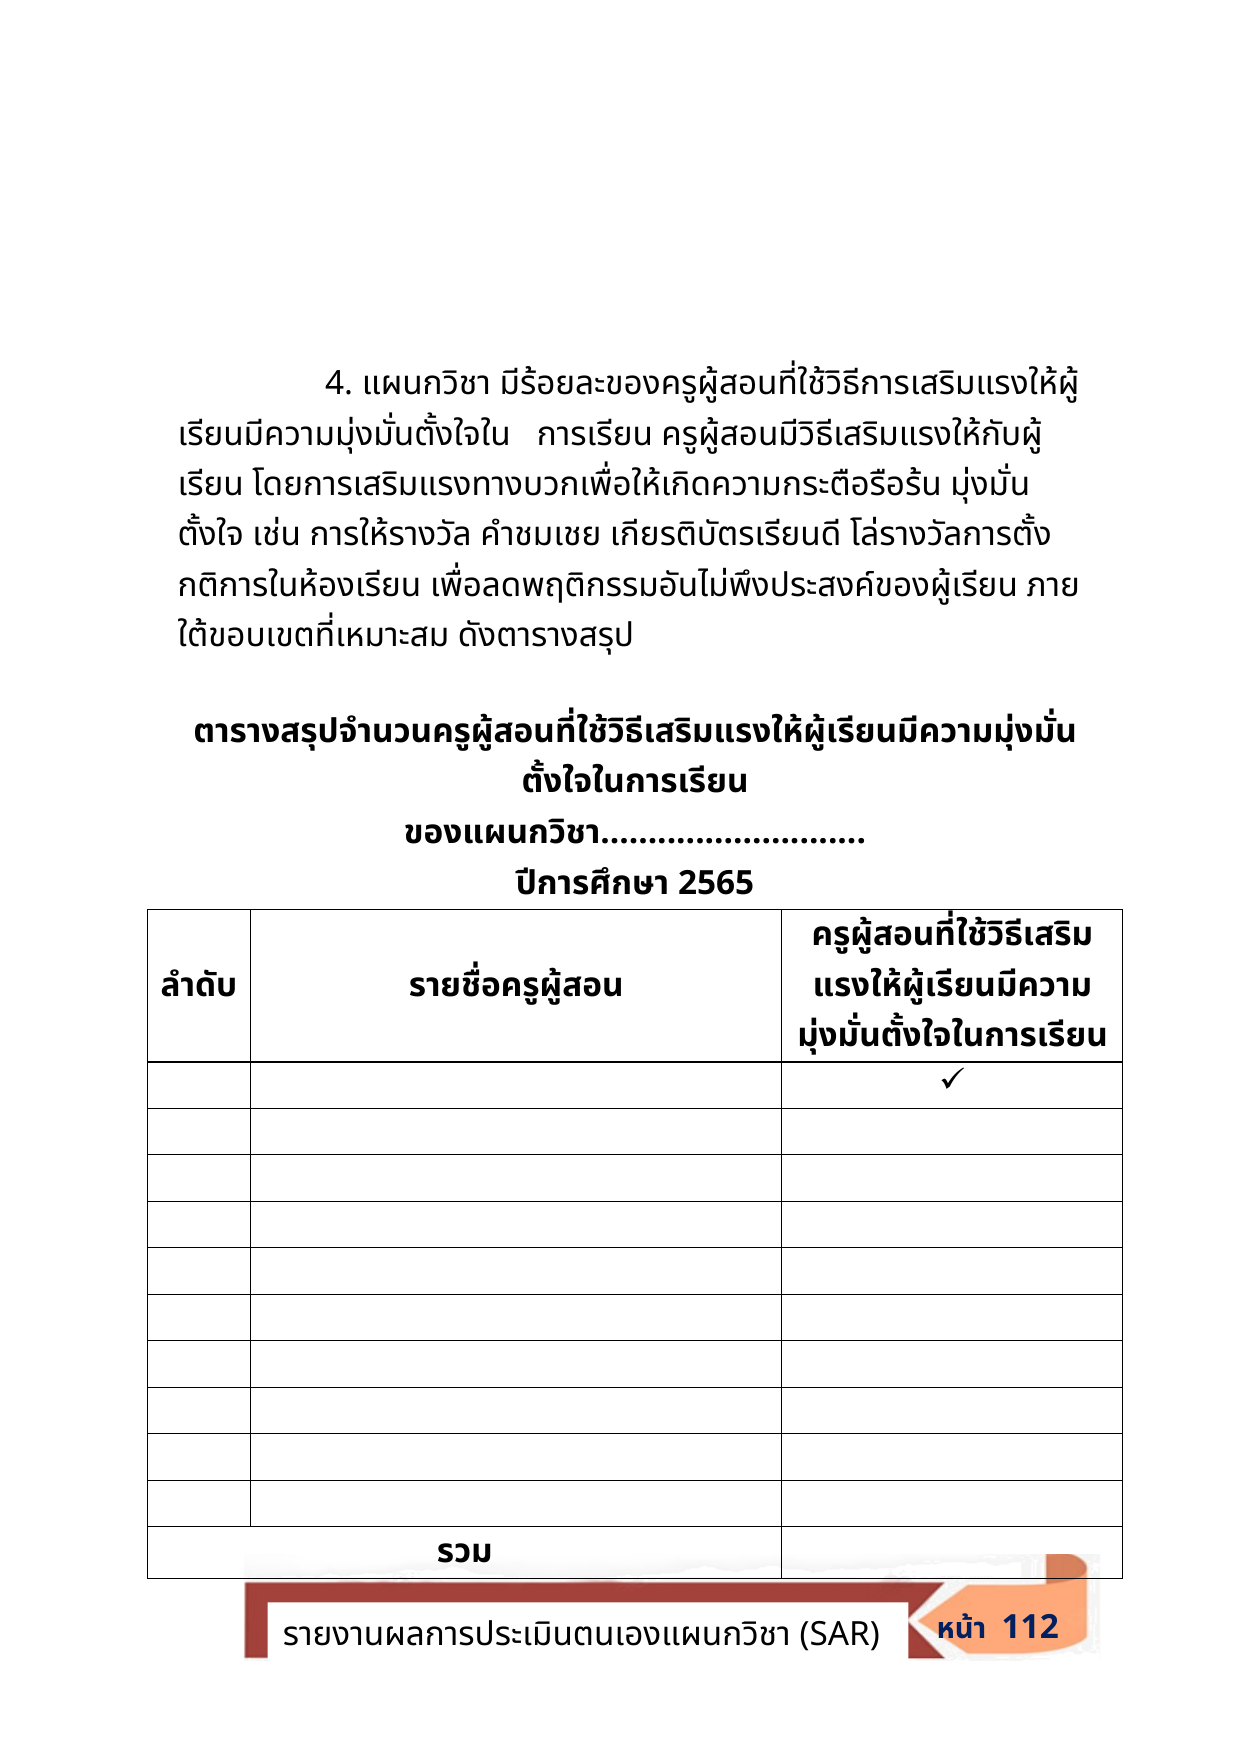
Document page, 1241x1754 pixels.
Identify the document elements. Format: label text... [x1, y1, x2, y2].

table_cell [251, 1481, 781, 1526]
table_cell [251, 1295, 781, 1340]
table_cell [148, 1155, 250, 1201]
text ของแผนกวิชา............................ [177, 808, 1092, 858]
picture [243, 1579, 1102, 1661]
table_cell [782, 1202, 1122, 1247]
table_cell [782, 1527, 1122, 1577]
list ตารางสรุปจำนวนครูผู้สอนที่ใช้วิธีเสริมแรงให้ผู้เรียนมีความมุ่งมั่นตั้งใจในการเรียน [177, 707, 1092, 808]
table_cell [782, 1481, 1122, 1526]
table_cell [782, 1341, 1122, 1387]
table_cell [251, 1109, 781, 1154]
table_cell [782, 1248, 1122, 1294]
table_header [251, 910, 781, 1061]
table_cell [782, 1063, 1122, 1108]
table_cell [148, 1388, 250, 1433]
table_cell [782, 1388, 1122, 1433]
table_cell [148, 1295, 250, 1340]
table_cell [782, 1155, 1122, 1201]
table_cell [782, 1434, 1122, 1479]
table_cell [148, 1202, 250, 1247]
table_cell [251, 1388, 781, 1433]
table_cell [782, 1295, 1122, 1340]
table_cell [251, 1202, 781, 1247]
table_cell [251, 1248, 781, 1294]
text 4. แผนกวิชา มีร้อยละของครูผู้สอนที่ใช้วิธีการเสริมแรงให้ผู้เรียนมีความมุ่งมั่นตั้งใจใน การเรียน ครูผู้สอนมีวิธีเสริมแรงให้กับผู้เรียน โดยการเสริมแรงทางบวกเพื่อให้เกิดความกระตือรือร้น มุ่งมั่นตั้งใจ เช่น การให้รางวัล คำชมเชย เกียรติบัตรเรียนดี โล่รางวัลการตั้งกติการในห้องเรียน เพื่อลดพฤติกรรมอันไม่พึงประสงค์ของผู้เรียน ภายใต้ขอบเขตที่เหมาะสม ดังตารางสรุป [177, 359, 1092, 662]
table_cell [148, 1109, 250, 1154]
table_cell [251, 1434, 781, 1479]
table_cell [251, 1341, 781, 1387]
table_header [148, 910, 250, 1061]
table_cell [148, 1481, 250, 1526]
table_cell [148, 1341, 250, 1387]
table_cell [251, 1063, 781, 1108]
list ปีการศึกษา 2565 [177, 858, 1092, 909]
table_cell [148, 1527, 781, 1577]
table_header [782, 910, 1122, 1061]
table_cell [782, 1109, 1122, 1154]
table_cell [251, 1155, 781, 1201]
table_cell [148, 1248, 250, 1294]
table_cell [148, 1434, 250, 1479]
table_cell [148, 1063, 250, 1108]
